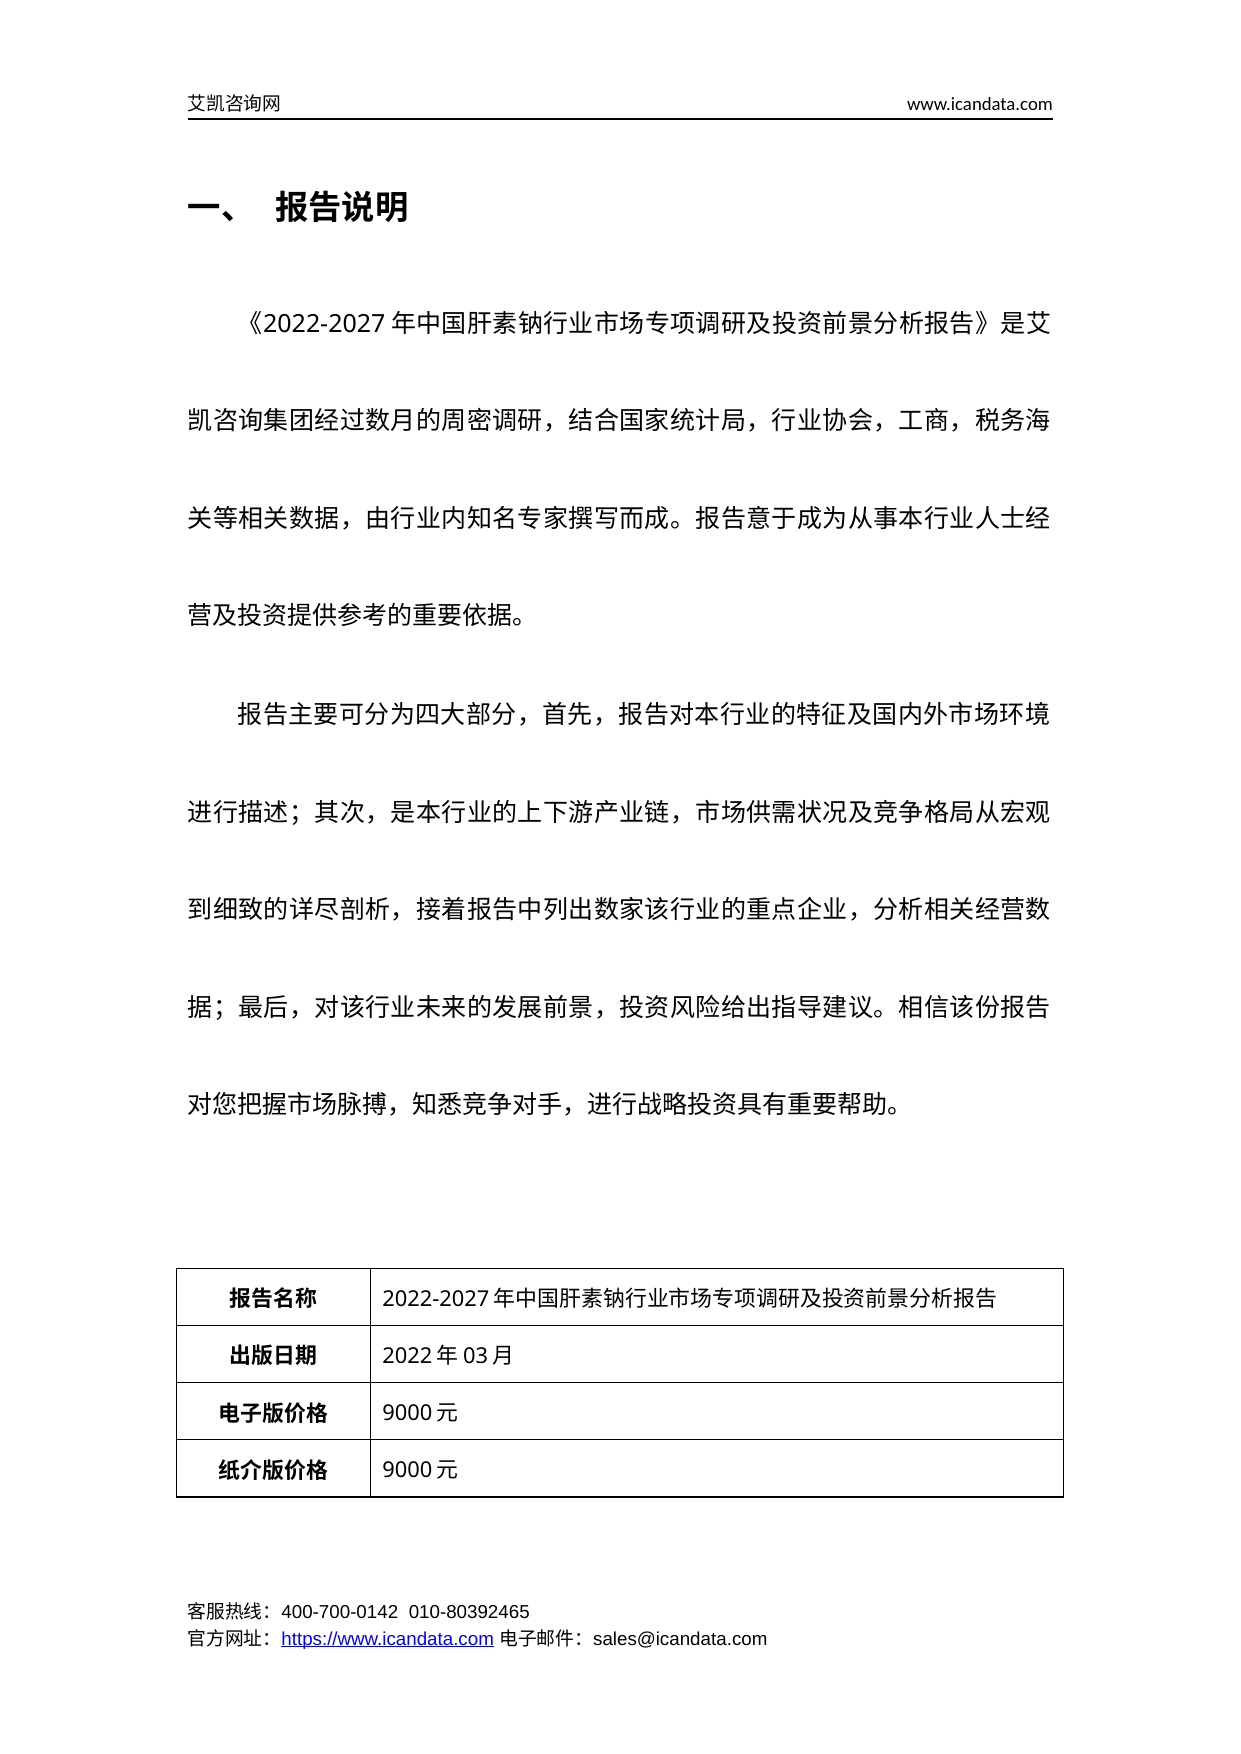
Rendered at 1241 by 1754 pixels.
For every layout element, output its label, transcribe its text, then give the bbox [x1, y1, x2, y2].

text 《2022-2027年中国肝素钠行业市场专项调研及投资前景分析报告》是艾凯咨询集团经过数月的周密调研，结合国家统计局，行业协会，工商，税务海关等相关数据，由行业内知名专家撰写而成。报告意于成为从事本行业人士经营及投资提供参考的重要依据。 [187, 289, 1053, 646]
table_cell 出版日期 [177, 1326, 370, 1382]
table_cell 9000元 [371, 1440, 1063, 1496]
table_header 报告名称 [177, 1269, 370, 1325]
text 报告主要可分为四大部分，首先，报告对本行业的特征及国内外市场环境进行描述；其次，是本行业的上下游产业链，市场供需状况及竞争格局从宏观到细致的详尽剖析，接着报告中列出数家该行业的重点企业，分析相关经营数据；最后，对该行业未来的发展前景，投资风险给出指导建议。相信该份报告对您把握市场脉搏，知悉竞争对手，进行战略投资具有重要帮助。 [187, 681, 1053, 1136]
table_cell 电子版价格 [177, 1383, 370, 1439]
table_cell 9000元 [371, 1383, 1063, 1439]
table_header 2022-2027年中国肝素钠行业市场专项调研及投资前景分析报告 [371, 1269, 1063, 1325]
table_cell 2022年03月 [371, 1326, 1063, 1382]
table_cell 纸介版价格 [177, 1440, 370, 1496]
subtitle 报告说明 [187, 172, 1053, 237]
